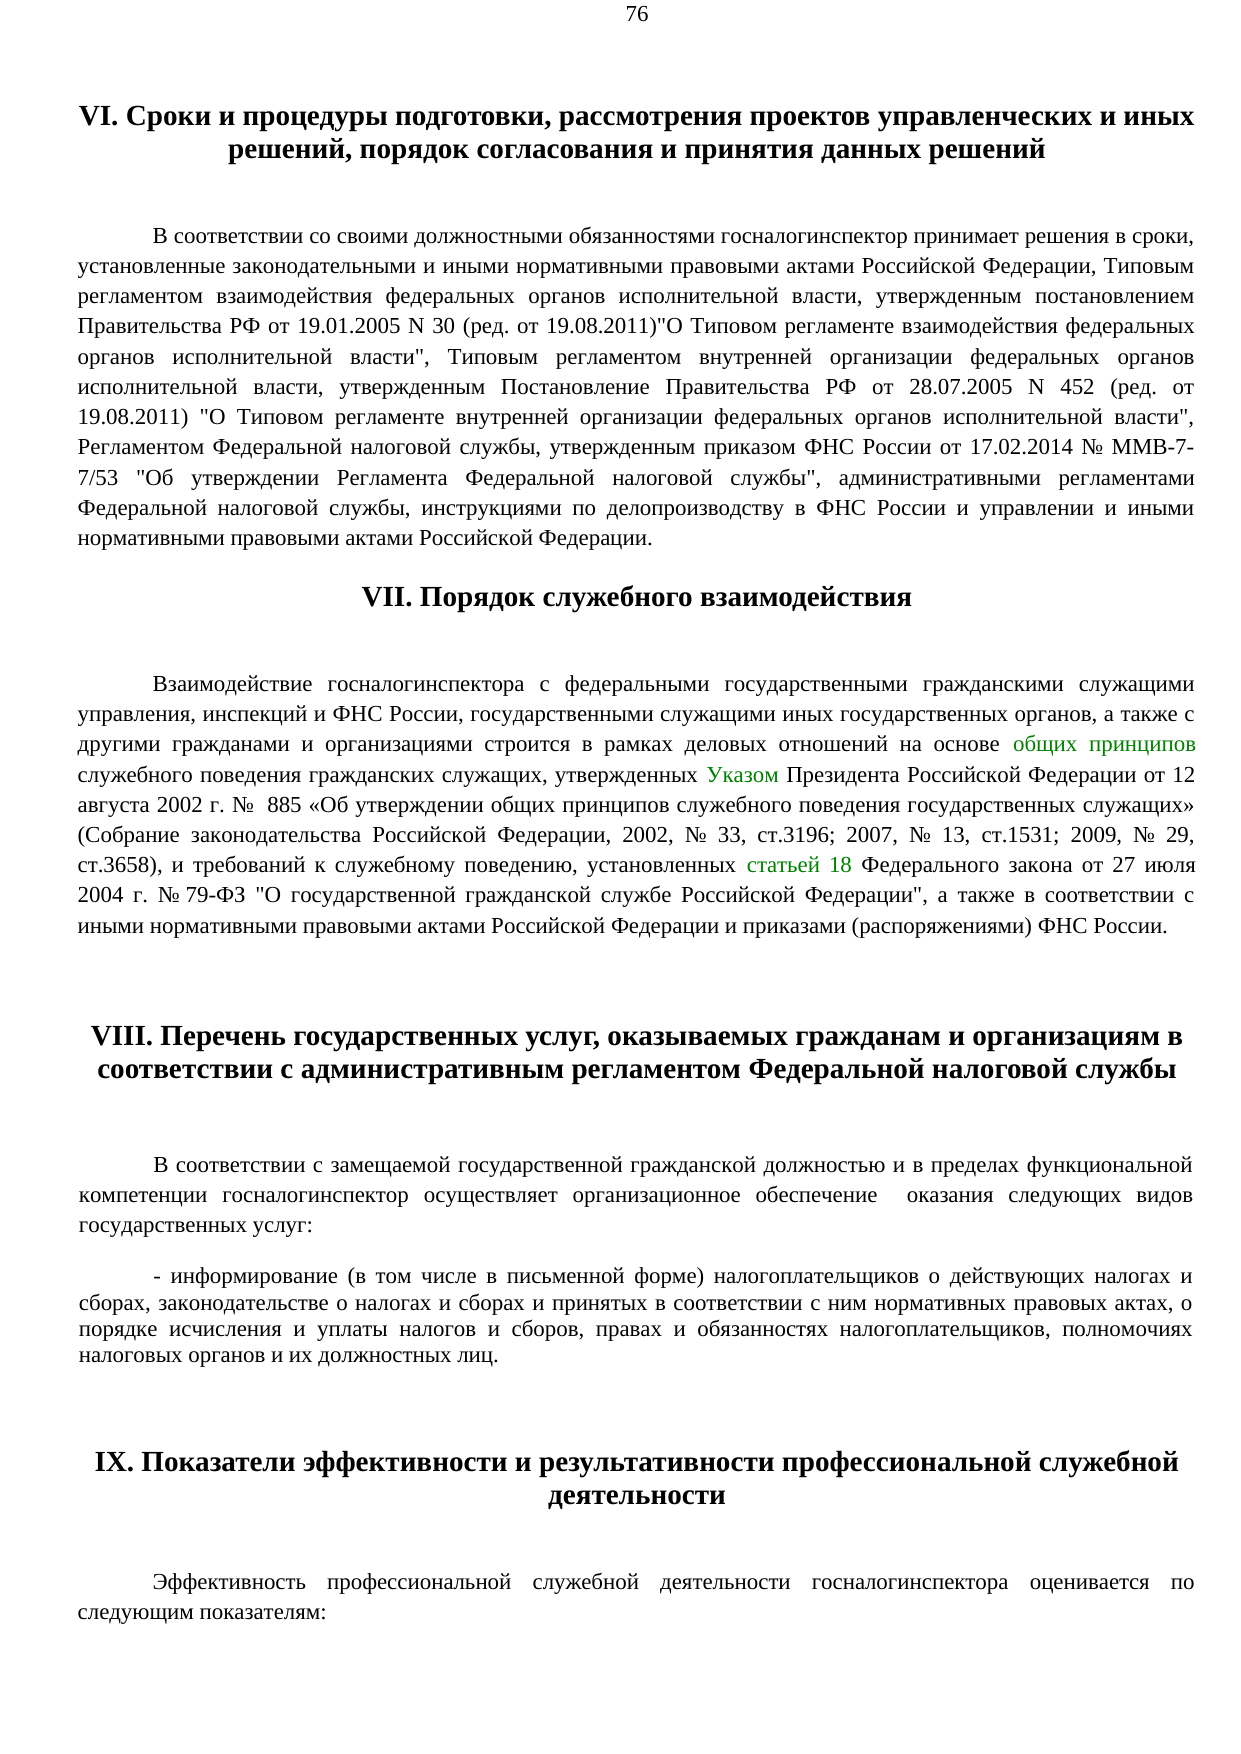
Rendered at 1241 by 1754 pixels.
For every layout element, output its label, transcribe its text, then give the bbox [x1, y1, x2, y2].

subtitle VII. Порядок служебного взаимодействия [77, 579, 1196, 613]
subtitle VI. Сроки и процедуры подготовки, рассмотрения проектов управленческих и иных решений, порядок согласования и принятия данных решений [77, 98, 1196, 165]
text В соответствии со своими должностными обязанностями госналогинспектор принимает решения в сроки, установленные законодательными и иными нормативными правовыми актами Российской Федерации, Типовым регламентом взаимодействия федеральных органов исполнительной власти, утвержденным постановлением Правительства РФ от 19.01.2005 N 30 (ред. от 19.08.2011)"О Типовом регламенте взаимодействия федеральных органов исполнительной власти", Типовым регламентом внутренней организации федеральных органов исполнительной власти, утвержденным Постановление Правительства РФ от 28.07.2005 N 452 (ред. от 19.08.2011) "О Типовом регламенте внутренней организации федеральных органов исполнительной власти", Регламентом Федеральной налоговой службы, утвержденным приказом ФНС России от 17.02.2014 № ММВ-7-7/53 "Об утверждении Регламента Федеральной налоговой службы", административными регламентами Федеральной налоговой службы, инструкциями по делопроизводству в ФНС России и управлении и иными нормативными правовыми актами Российской Федерации. [77, 222, 1196, 550]
text - информирование (в том числе в письменной форме) налогоплательщиков о действующих налогах и сборах, законодательстве о налогах и сборах и принятых в соответствии с ним нормативных правовых актах, о порядке исчисления и уплаты налогов и сборов, правах и обязанностях налогоплательщиков, полномочиях налоговых органов и их должностных лиц. [79, 1262, 1194, 1368]
subtitle IX. Показатели эффективности и результативности профессиональной служебной деятельности [77, 1444, 1196, 1511]
text Эффективность профессиональной служебной деятельности госналогинспектора оценивается по следующим показателям: [77, 1568, 1196, 1624]
text В соответствии с замещаемой государственной гражданской должностью и в пределах функциональной компетенции госналогинспектор осуществляет организационное обеспечение оказания следующих видов государственных услуг: [79, 1151, 1194, 1237]
subtitle VIII. Перечень государственных услуг, оказываемых гражданам и организациям в соответствии с административным регламентом Федеральной налоговой службы [77, 1018, 1196, 1085]
text Взаимодействие госналогинспектора с федеральными государственными гражданскими служащими управления, инспекций и ФНС России, государственными служащими иных государственных органов, а также с другими гражданами и организациями строится в рамках деловых отношений на основе общих принципов служебного поведения гражданских служащих, утвержденных Указом Президента Российской Федерации от 12 августа . № 885 «Об утверждении общих принципов служебного поведения государственных служащих» (Собрание законодательства Российской Федерации, 2002, № 33, ст.3196; 2007, № 13, ст.1531; 2009, № 29, ст.3658), и требований к служебному поведению, установленных статьей 18 Федерального закона от 27 июля . № 79-ФЗ "О государственной гражданской службе Российской Федерации", а также в соответствии с иными нормативными правовыми актами Российской Федерации и приказами (распоряжениями) ФНС России. [77, 670, 1196, 938]
